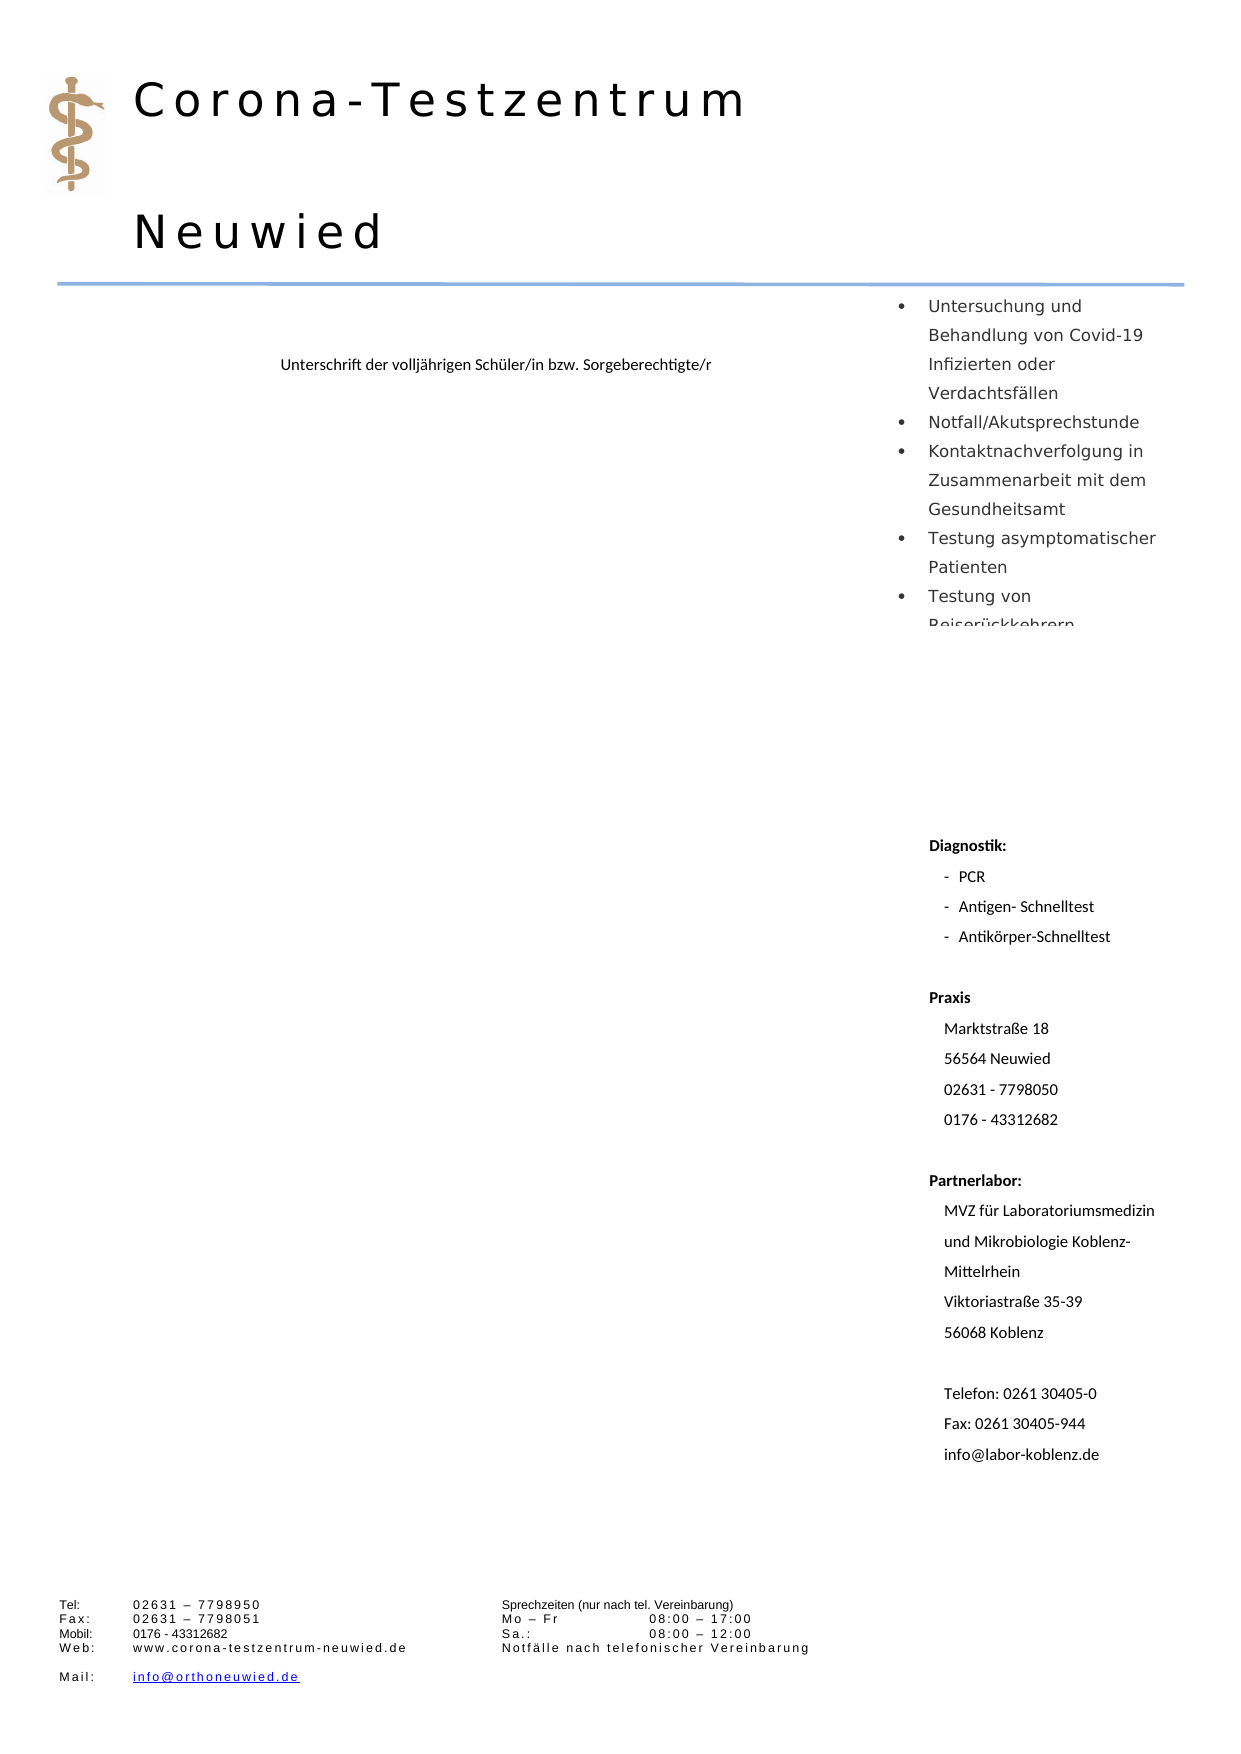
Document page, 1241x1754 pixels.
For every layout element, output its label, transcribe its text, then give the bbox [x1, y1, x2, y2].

text Unterschrift der volljährigen Schüler/in bzw. Sorgeberechtigte/r [59, 354, 871, 374]
picture [45, 74, 107, 197]
